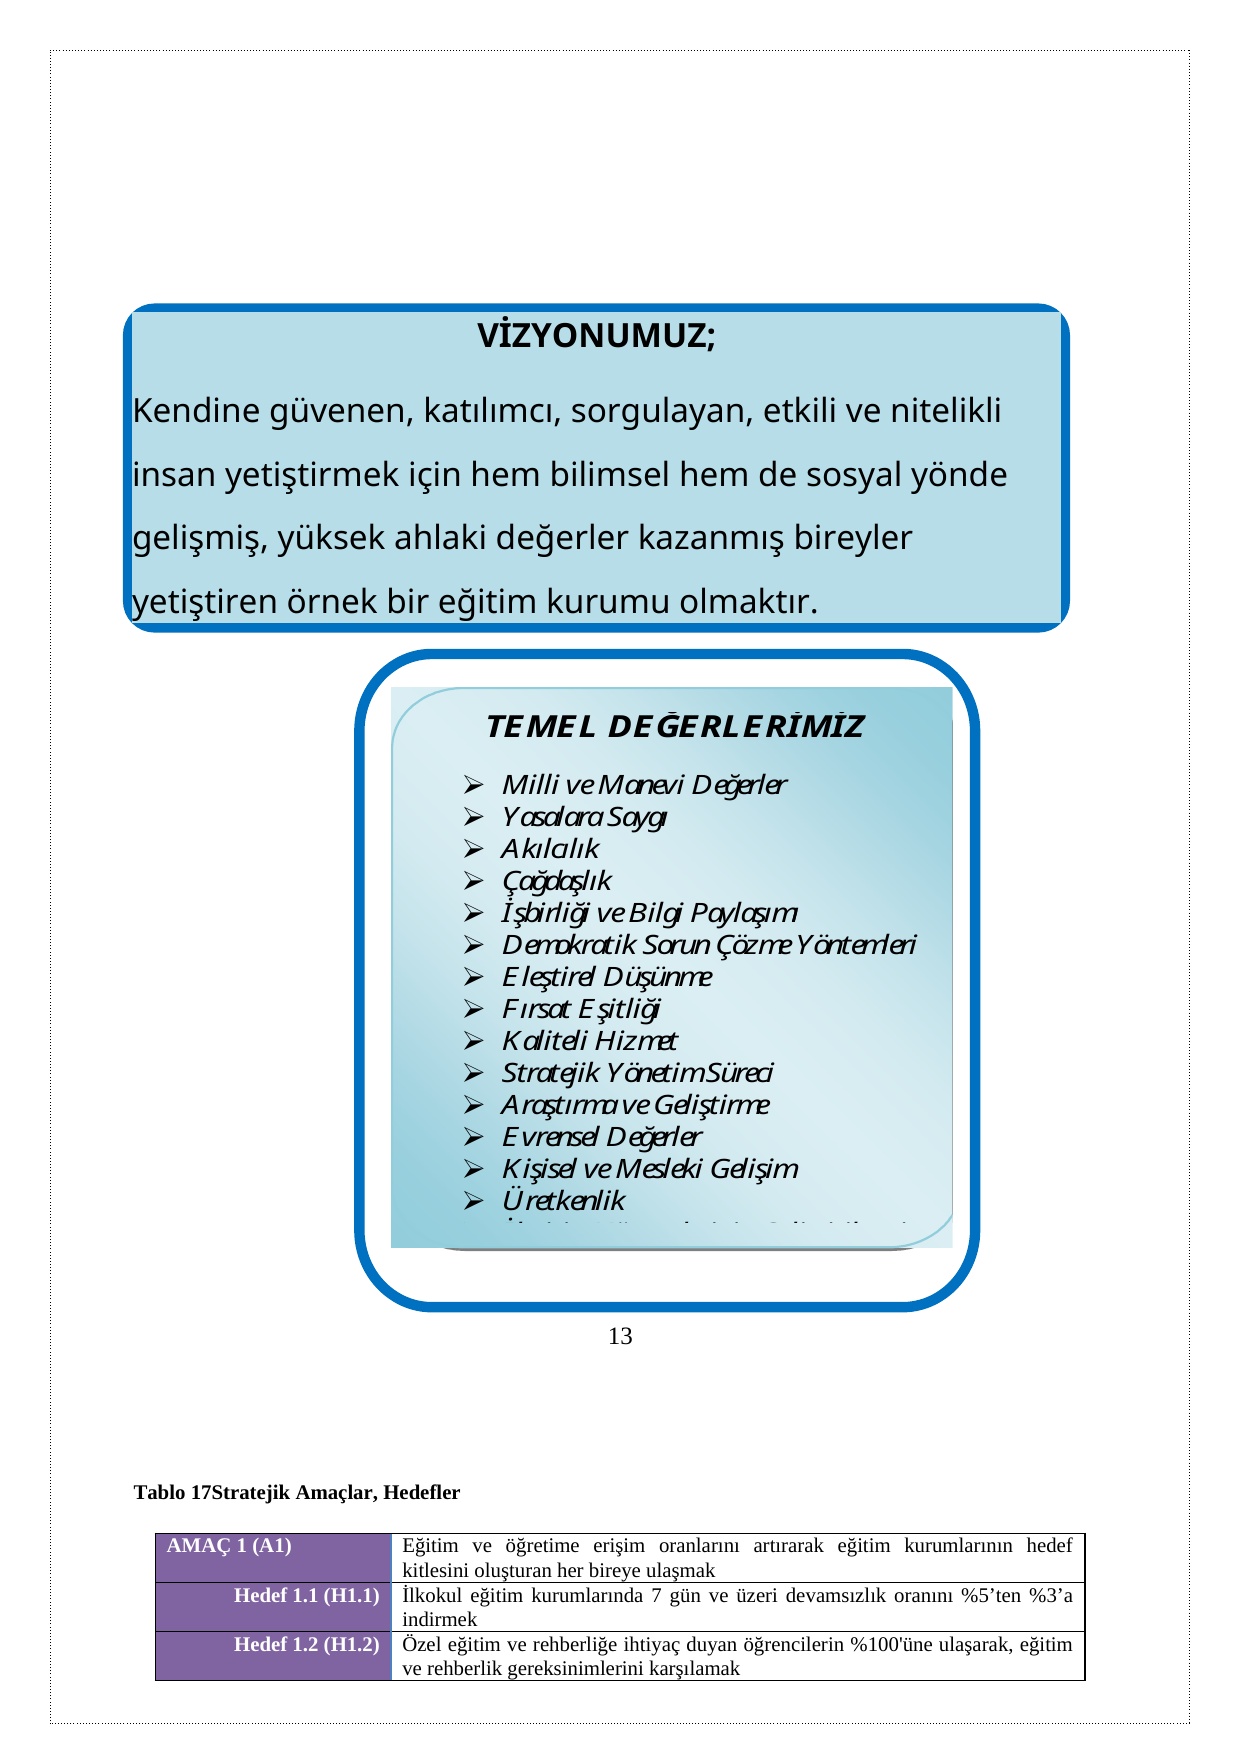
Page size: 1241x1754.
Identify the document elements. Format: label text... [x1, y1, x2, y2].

text 13 [133, 1321, 1107, 1350]
table_cell Hedef 1.2 (H1.2) [156, 1632, 390, 1680]
table_cell İlkokul eğitim kurumlarında 7 gün ve üzeri devamsızlık oranını %5’ten %3’a indirmek [392, 1583, 1084, 1631]
table_cell Hedef 1.1 (H1.1) [156, 1583, 390, 1631]
table_header AMAÇ 1 (A1) [156, 1534, 390, 1582]
subtitle Tablo 17Stratejik Amaçlar, Hedefler [133, 1479, 1107, 1504]
table_header Eğitim ve öğretime erişim oranlarını artırarak eğitim kurumlarının hedef kitlesini oluşturan her bireye ulaşmak [392, 1534, 1084, 1582]
table_cell Özel eğitim ve rehberliğe ihtiyaç duyan öğrencilerin %100'üne ulaşarak, eğitim ve rehberlik gereksinimlerini karşılamak [392, 1632, 1084, 1680]
